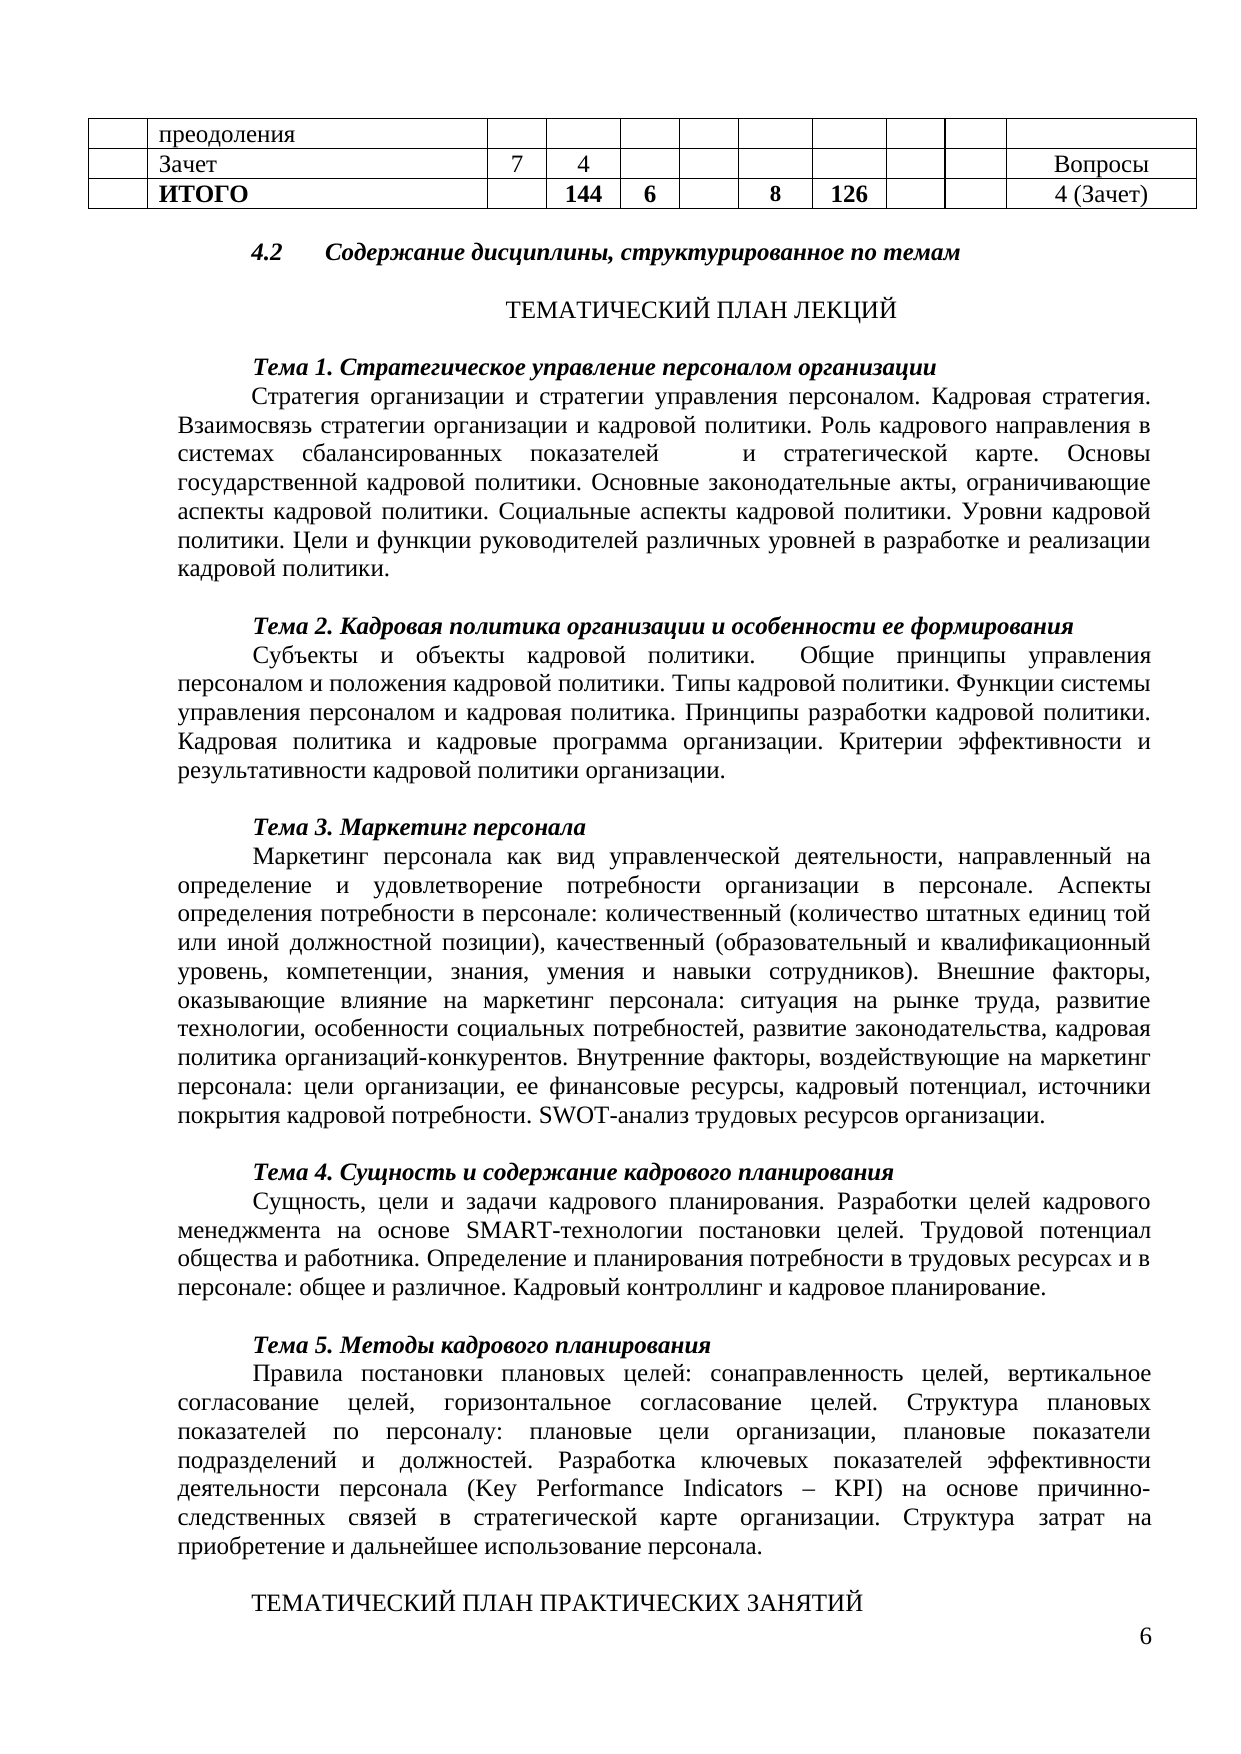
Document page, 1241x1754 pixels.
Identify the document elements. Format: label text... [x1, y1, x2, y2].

list Содержание дисциплины, структурированное по темам [177, 237, 1142, 266]
text ТЕМАТИЧЕСКИЙ ПЛАН ЛЕКЦИЙ [177, 295, 1152, 323]
table_cell 7 [488, 119, 546, 148]
table_cell [680, 119, 738, 148]
text Сущность, цели и задачи кадрового планирования. Разработки целей кадрового менеджмента на основе SMART-технологии постановки целей. Трудовой потенциал общества и работника. Определение и планирования потребности в трудовых ресурсах и в персонале: общее и различное. Кадровый контроллинг и кадровое планирование. [177, 1186, 1152, 1301]
table_cell [887, 179, 944, 207]
text Тема 4. Сущность и содержание кадрового планирования [252, 1157, 1152, 1186]
table_cell [946, 149, 1006, 178]
table_cell [813, 149, 886, 178]
table_cell 1 [621, 119, 679, 148]
text Субъекты и объекты кадровой политики. Общие принципы управления персоналом и положения кадровой политики. Типы кадровой политики. Функции системы управления персоналом и кадровая политика. Принципы разработки кадровой политики. Кадровая политика и кадровые программа организации. Критерии эффективности и результативности кадровой политики организации. [177, 640, 1152, 783]
table_cell [946, 179, 1006, 207]
table_cell 2 [739, 119, 812, 148]
table_cell Зачет [148, 149, 487, 178]
table_cell [89, 149, 147, 178]
table_cell [621, 149, 679, 178]
text Тема 2. Кадровая политика организации и особенности ее формирования [177, 611, 1152, 640]
text Тема 1. Стратегическое управление персоналом организации [177, 352, 1152, 381]
table_cell 126 [813, 179, 886, 207]
text Маркетинг персонала как вид управленческой деятельности, направленный на определение и удовлетворение потребности организации в персонале. Аспекты определения потребности в персонале: количественный (количество штатных единиц той или иной должностной позиции), качественный (образовательный и квалификационный уровень, компетенции, знания, умения и навыки сотрудников). Внешние факторы, оказывающие влияние на маркетинг персонала: ситуация на рынке труда, развитие технологии, особенности социальных потребностей, развитие законодательства, кадровая политика организаций-конкурентов. Внутренние факторы, воздействующие на маркетинг персонала: цели организации, ее финансовые ресурсы, кадровый потенциал, источники покрытия кадровой потребности. SWOT-анализ трудовых ресурсов организации. [177, 841, 1152, 1128]
text Тема 3. Маркетинг персонала [177, 812, 1152, 841]
text Тема 5. Методы кадрового планирования [252, 1330, 1152, 1358]
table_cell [148, 119, 487, 148]
table_cell [887, 119, 944, 148]
table_cell 22 [813, 119, 886, 148]
table_cell ИТОГО [148, 179, 487, 207]
table_cell 144 [547, 179, 620, 207]
table_cell 5. [89, 119, 147, 148]
table_cell [946, 119, 1006, 148]
text ТЕМАТИЧЕСКИЙ ПЛАН ПРАКТИЧЕСКИХ ЗАНЯТИЙ [177, 1588, 1152, 1617]
table_cell Вопросы [1007, 149, 1196, 178]
table_cell [680, 179, 738, 207]
table_cell [680, 149, 738, 178]
table_cell [89, 179, 147, 207]
table_cell [887, 149, 944, 178]
table_cell 7 [488, 149, 546, 178]
table_cell 4 [547, 149, 620, 178]
table_cell 4 (Зачет) [1007, 179, 1196, 207]
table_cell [1007, 119, 1196, 148]
text Правила постановки плановых целей: сонаправленность целей, вертикальное согласование целей, горизонтальное согласование целей. Структура плановых показателей по персоналу: плановые цели организации, плановые показатели подразделений и должностей. Разработка ключевых показателей эффективности деятельности персонала (Key Performance Indicators – KPI) на основе причинно-следственных связей в стратегической карте организации. Структура затрат на приобретение и дальнейшее использование персонала. [177, 1358, 1152, 1560]
table_cell [488, 179, 546, 207]
table_cell 8 [739, 179, 812, 207]
table_cell 6 [621, 179, 679, 207]
text Стратегия организации и стратегии управления персоналом. Кадровая стратегия. Взаимосвязь стратегии организации и кадровой политики. Роль кадрового направления в системах сбалансированных показателей и стратегической карте. Основы государственной кадровой политики. Основные законодательные акты, ограничивающие аспекты кадровой политики. Социальные аспекты кадровой политики. Уровни кадровой политики. Цели и функции руководителей различных уровней в разработке и реализации кадровой политики. [177, 381, 1152, 582]
table_cell 25 [547, 119, 620, 148]
table_cell [739, 149, 812, 178]
